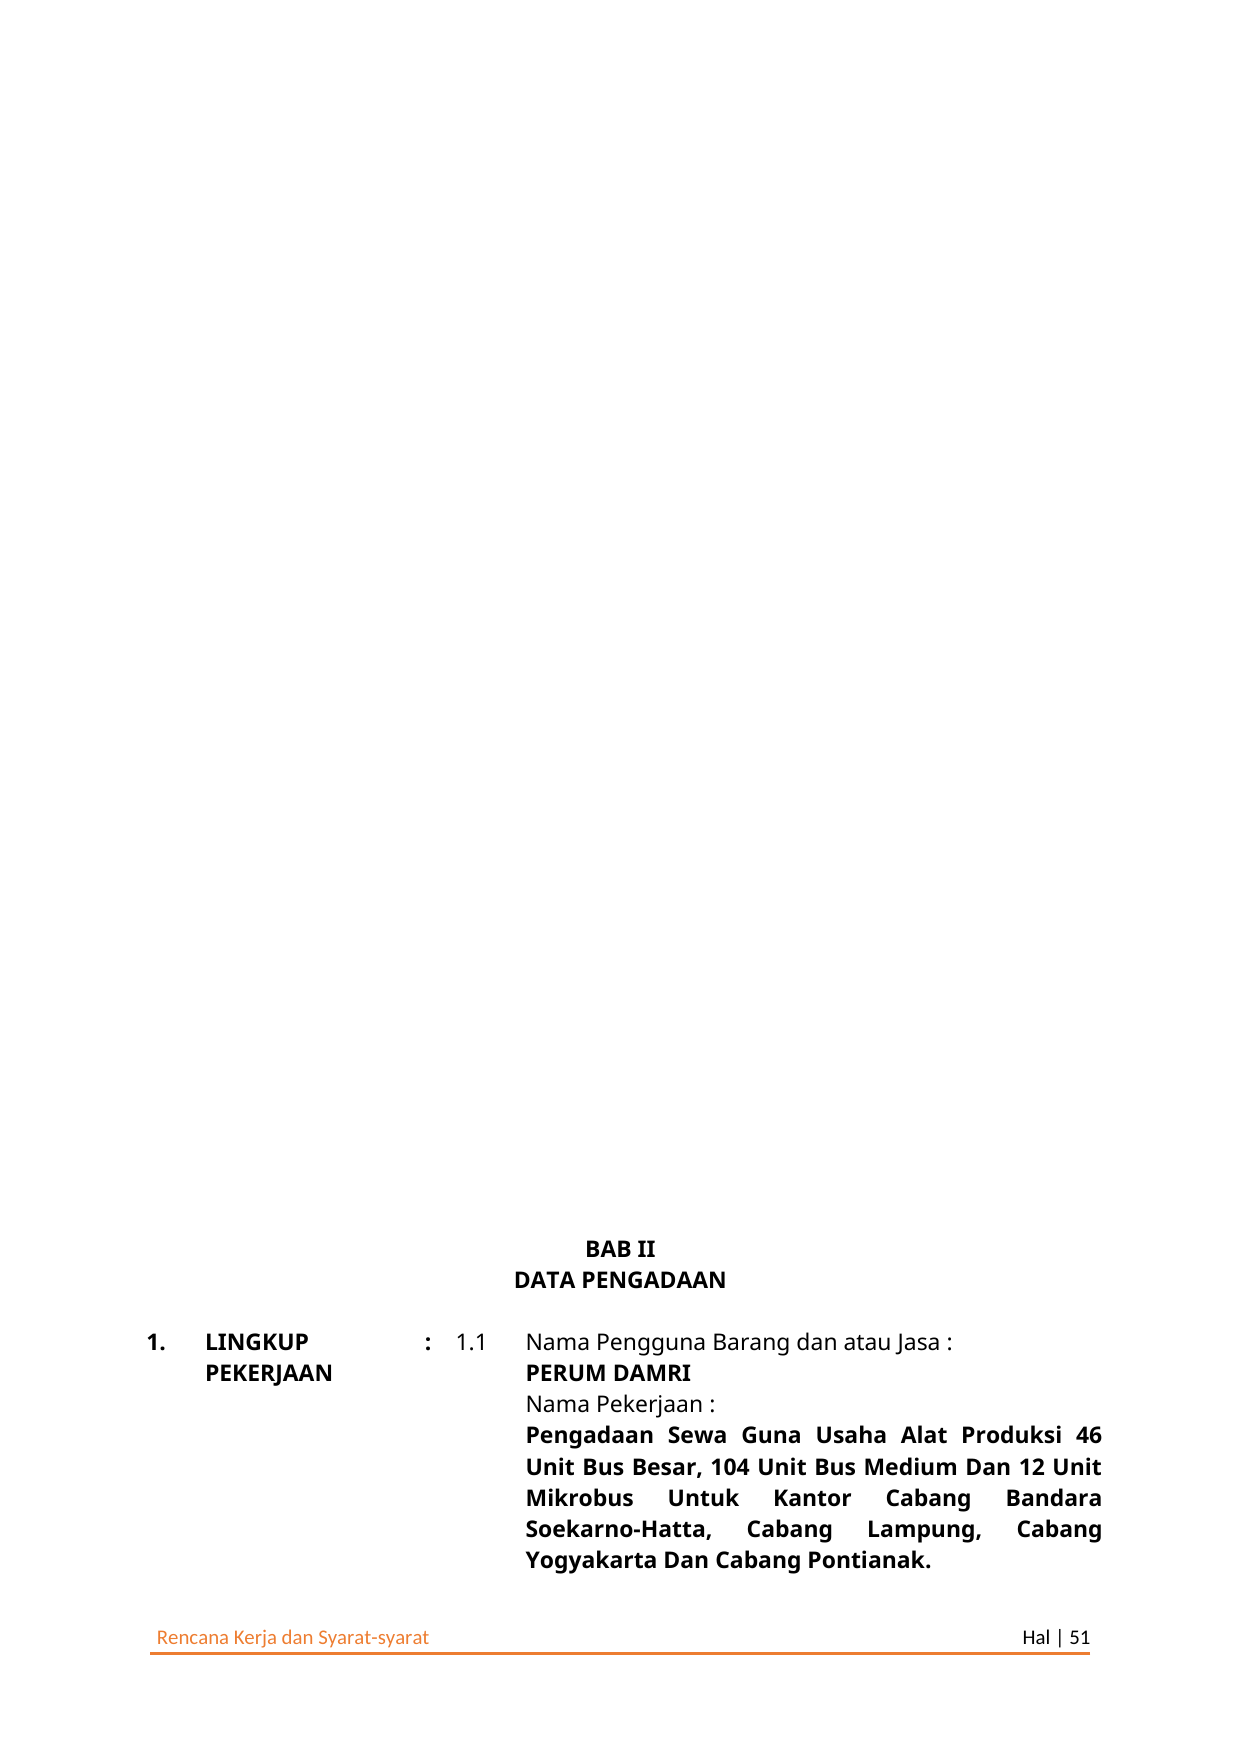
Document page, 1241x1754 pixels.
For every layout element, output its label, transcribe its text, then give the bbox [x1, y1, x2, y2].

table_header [194, 1326, 413, 1576]
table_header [514, 1326, 1109, 1576]
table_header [135, 1326, 193, 1576]
list BAB II [150, 1233, 1090, 1264]
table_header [444, 1326, 514, 1576]
list DATA PENGADAAN [150, 1264, 1090, 1295]
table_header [413, 1326, 444, 1576]
